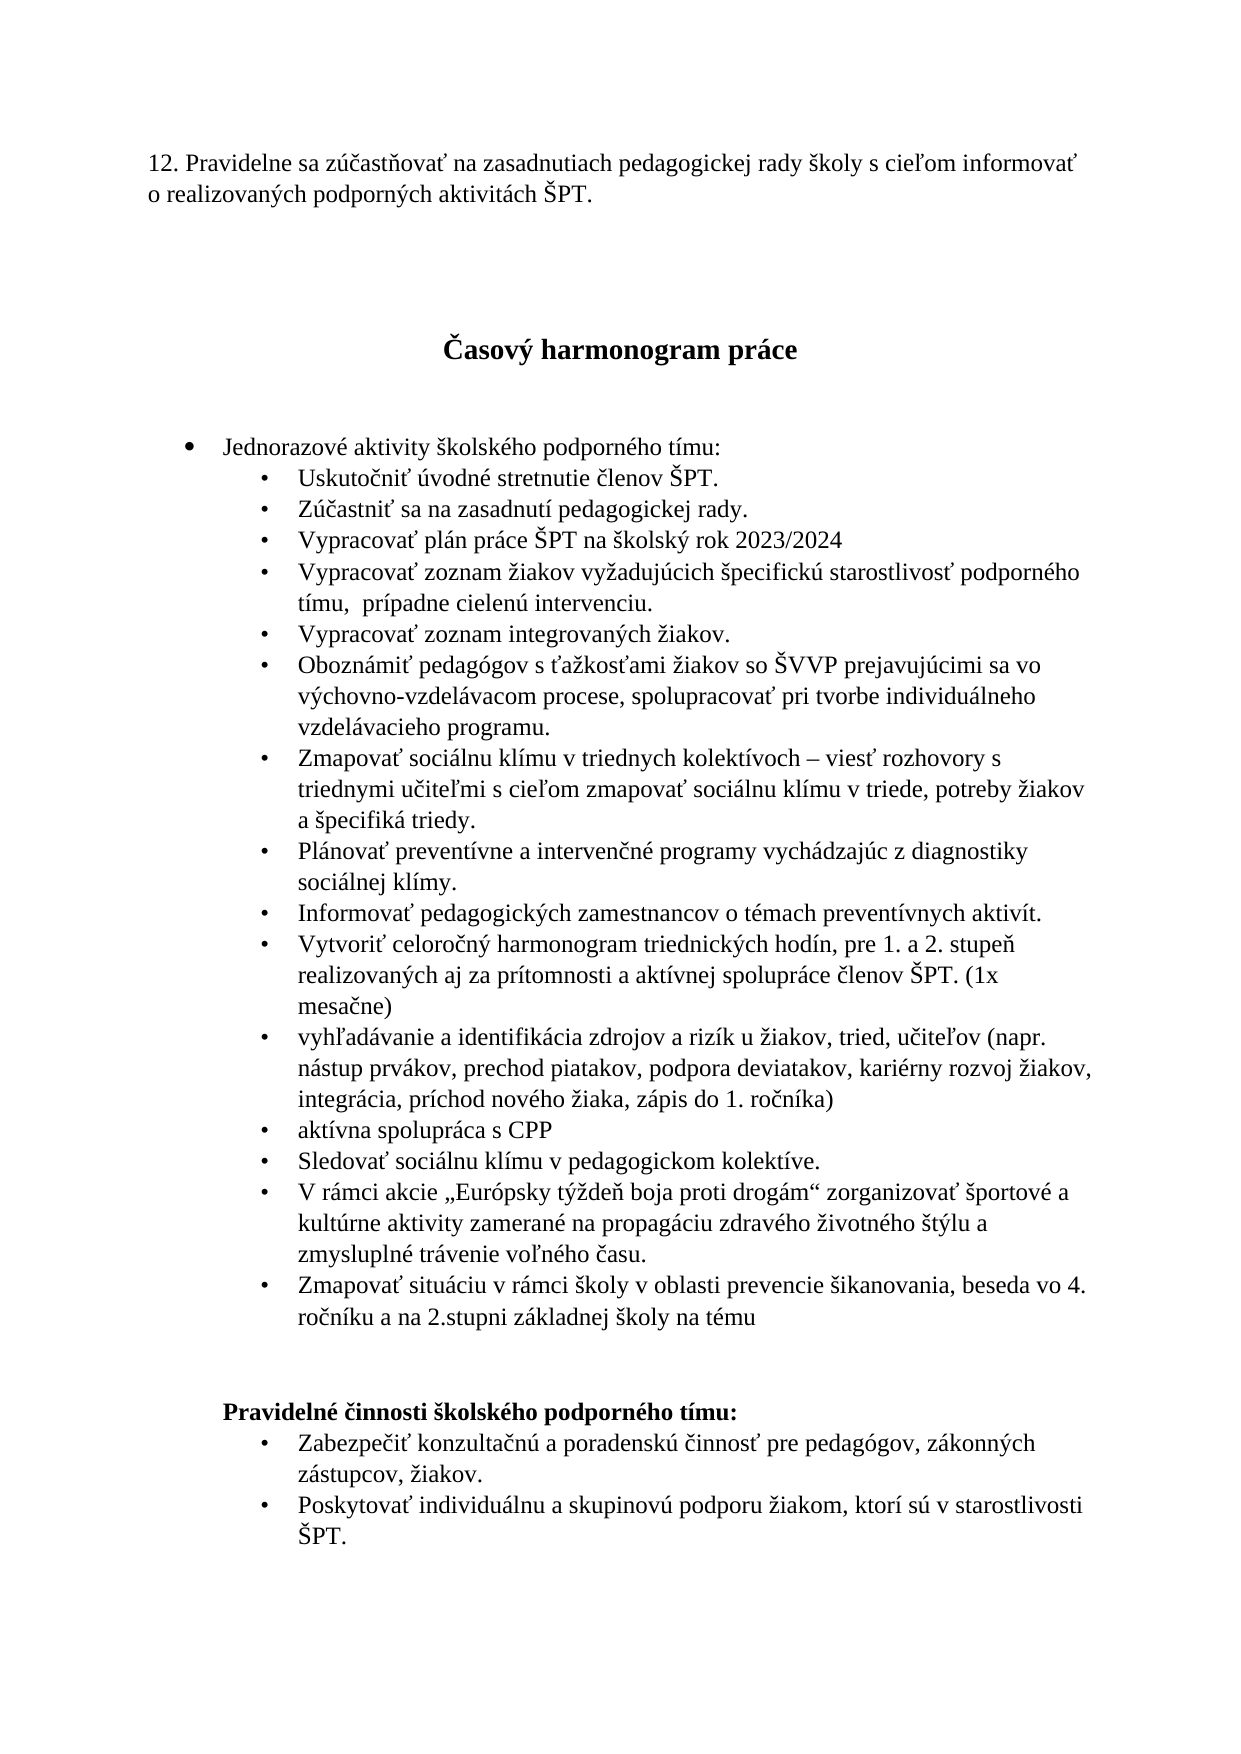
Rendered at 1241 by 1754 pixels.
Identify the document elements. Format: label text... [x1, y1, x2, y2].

list Informovať pedagogických zamestnancov o témach preventívnych aktivít. [260, 898, 1093, 927]
list Zabezpečiť konzultačnú a poradenskú činnosť pre pedagógov, zákonných zástupcov, žiakov. [260, 1428, 1093, 1488]
list Pravidelné činnosti školského podporného tímu: [223, 1397, 1093, 1426]
list vyhľadávanie a identifikácia zdrojov a rizík u žiakov, tried, učiteľov (napr. nástup prvákov, prechod piatakov, podpora deviatakov, kariérny rozvoj žiakov, integrácia, príchod nového žiaka, zápis do 1. ročníka) [260, 1022, 1093, 1113]
list Zmapovať sociálnu klímu v triednych kolektívoch – viesť rozhovory s triednymi učiteľmi s cieľom zmapovať sociálnu klímu v triede, potreby žiakov a špecifiká triedy. [260, 743, 1093, 834]
list aktívna spolupráca s CPP [260, 1115, 1093, 1144]
list Sledovať sociálnu klímu v pedagogickom kolektíve. [260, 1146, 1093, 1175]
list Zúčastniť sa na zasadnutí pedagogickej rady. [260, 494, 1093, 523]
list Uskutočniť úvodné stretnutie členov ŠPT. [260, 463, 1093, 492]
list V rámci akcie „Európsky týždeň boja proti drogám“ zorganizovať športové a kultúrne aktivity zamerané na propagáciu zdravého životného štýlu a zmysluplné trávenie voľného času. [260, 1177, 1093, 1268]
list Plánovať preventívne a intervenčné programy vychádzajúc z diagnostiky sociálnej klímy. [260, 836, 1093, 896]
list Poskytovať individuálnu a skupinovú podporu žiakom, ktorí sú v starostlivosti ŠPT. [260, 1490, 1093, 1550]
text Časový harmonogram práce [148, 332, 1093, 366]
list Jednorazové aktivity školského podporného tímu: [185, 432, 1093, 461]
list Vypracovať zoznam integrovaných žiakov. [260, 619, 1093, 647]
list Vypracovať plán práce ŠPT na školský rok 2023/2024 [260, 526, 1093, 554]
text 12. Pravidelne sa zúčastňovať na zasadnutiach pedagogickej rady školy s cieľom informovať o realizovaných podporných aktivitách ŠPT. [148, 148, 1093, 207]
list Vytvoriť celoročný harmonogram triednických hodín, pre 1. a 2. stupeň realizovaných aj za prítomnosti a aktívnej spolupráce členov ŠPT. (1x mesačne) [260, 929, 1093, 1020]
list Oboznámiť pedagógov s ťažkosťami žiakov so ŠVVP prejavujúcimi sa vo výchovno-vzdelávacom procese, spolupracovať pri tvorbe individuálneho vzdelávacieho programu. [260, 650, 1093, 741]
list Vypracovať zoznam žiakov vyžadujúcich špecifickú starostlivosť podporného tímu, prípadne cielenú intervenciu. [260, 557, 1093, 616]
list Zmapovať situáciu v rámci školy v oblasti prevencie šikanovania, beseda vo 4. ročníku a na 2.stupni základnej školy na tému [260, 1271, 1093, 1330]
